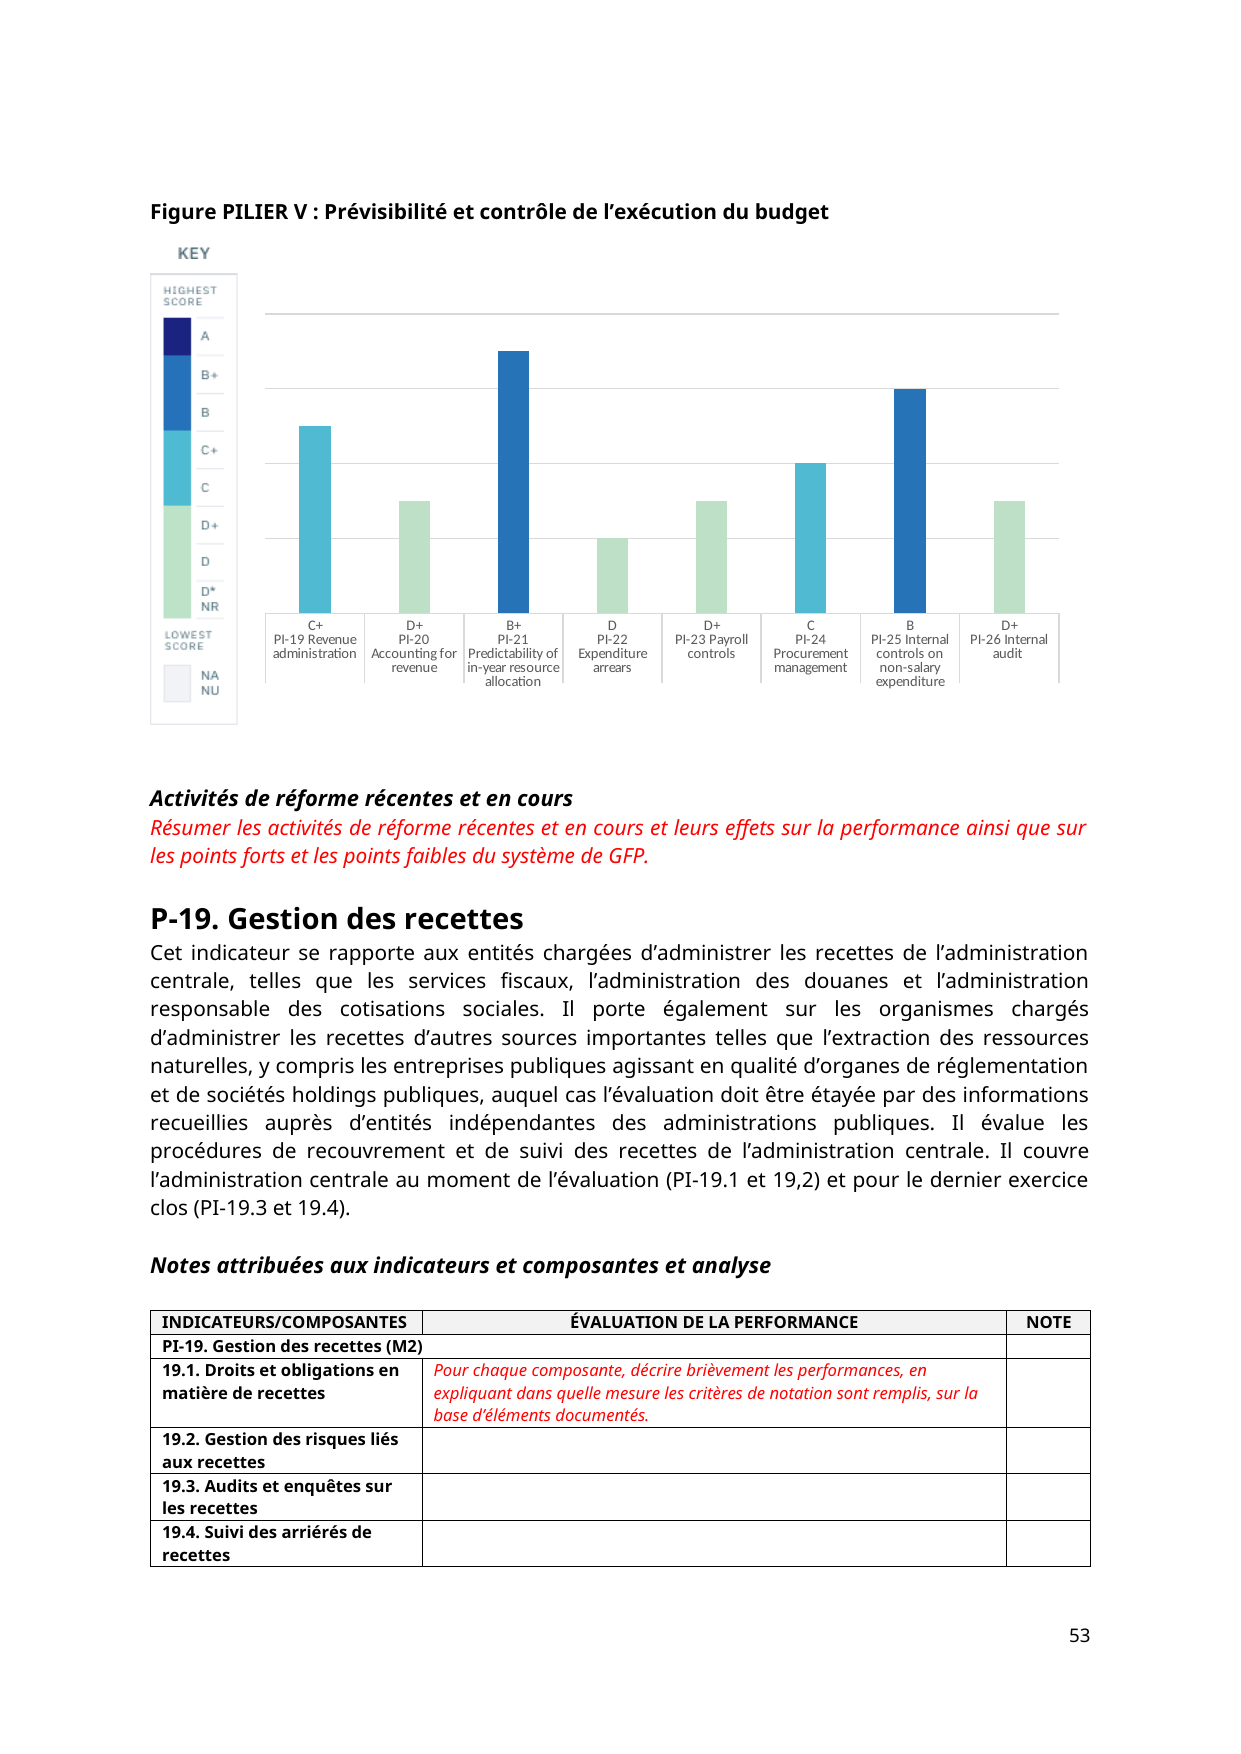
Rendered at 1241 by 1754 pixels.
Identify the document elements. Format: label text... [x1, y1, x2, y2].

text Notes attribuées aux indicateurs et composantes et analyse [150, 1250, 1090, 1280]
text Cet indicateur se rapporte aux entités chargées d’administrer les recettes de l’administration centrale, telles que les services fiscaux, l’administration des douanes et l’administration responsable des cotisations sociales. Il porte également sur les organismes chargés d’administrer les recettes d’autres sources importantes telles que l’extraction des ressources naturelles, y compris les entreprises publiques agissant en qualité d’organes de réglementation et de sociétés holdings publiques, auquel cas l’évaluation doit être étayée par des informations recueillies auprès d’entités indépendantes des administrations publiques. Il évalue les procédures de recouvrement et de suivi des recettes de l’administration centrale. Il couvre l’administration centrale au moment de l’évaluation (PI-19.1 et 19,2) et pour le dernier exercice clos (PI-19.3 et 19.4). [150, 938, 1090, 1222]
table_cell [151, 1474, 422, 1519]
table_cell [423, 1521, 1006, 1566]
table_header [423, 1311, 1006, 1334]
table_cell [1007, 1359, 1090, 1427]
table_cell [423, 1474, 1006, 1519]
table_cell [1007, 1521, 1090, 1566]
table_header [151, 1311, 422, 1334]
text Résumer les activités de réforme récentes et en cours et leurs effets sur la performance ainsi que sur les points forts et les points faibles du système de GFP. [150, 813, 1090, 869]
title P-19. Gestion des recettes [150, 898, 1090, 938]
text Figure PILIER V : Prévisibilité et contrôle de l’exécution du budget [150, 197, 1090, 226]
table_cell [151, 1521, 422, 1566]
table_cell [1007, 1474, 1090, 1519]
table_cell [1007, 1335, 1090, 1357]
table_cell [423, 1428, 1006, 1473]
text Activités de réforme récentes et en cours [150, 783, 1090, 813]
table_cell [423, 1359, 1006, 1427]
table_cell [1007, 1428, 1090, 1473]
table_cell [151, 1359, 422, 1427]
picture [150, 244, 238, 725]
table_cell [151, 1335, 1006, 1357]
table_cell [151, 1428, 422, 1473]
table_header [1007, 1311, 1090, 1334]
